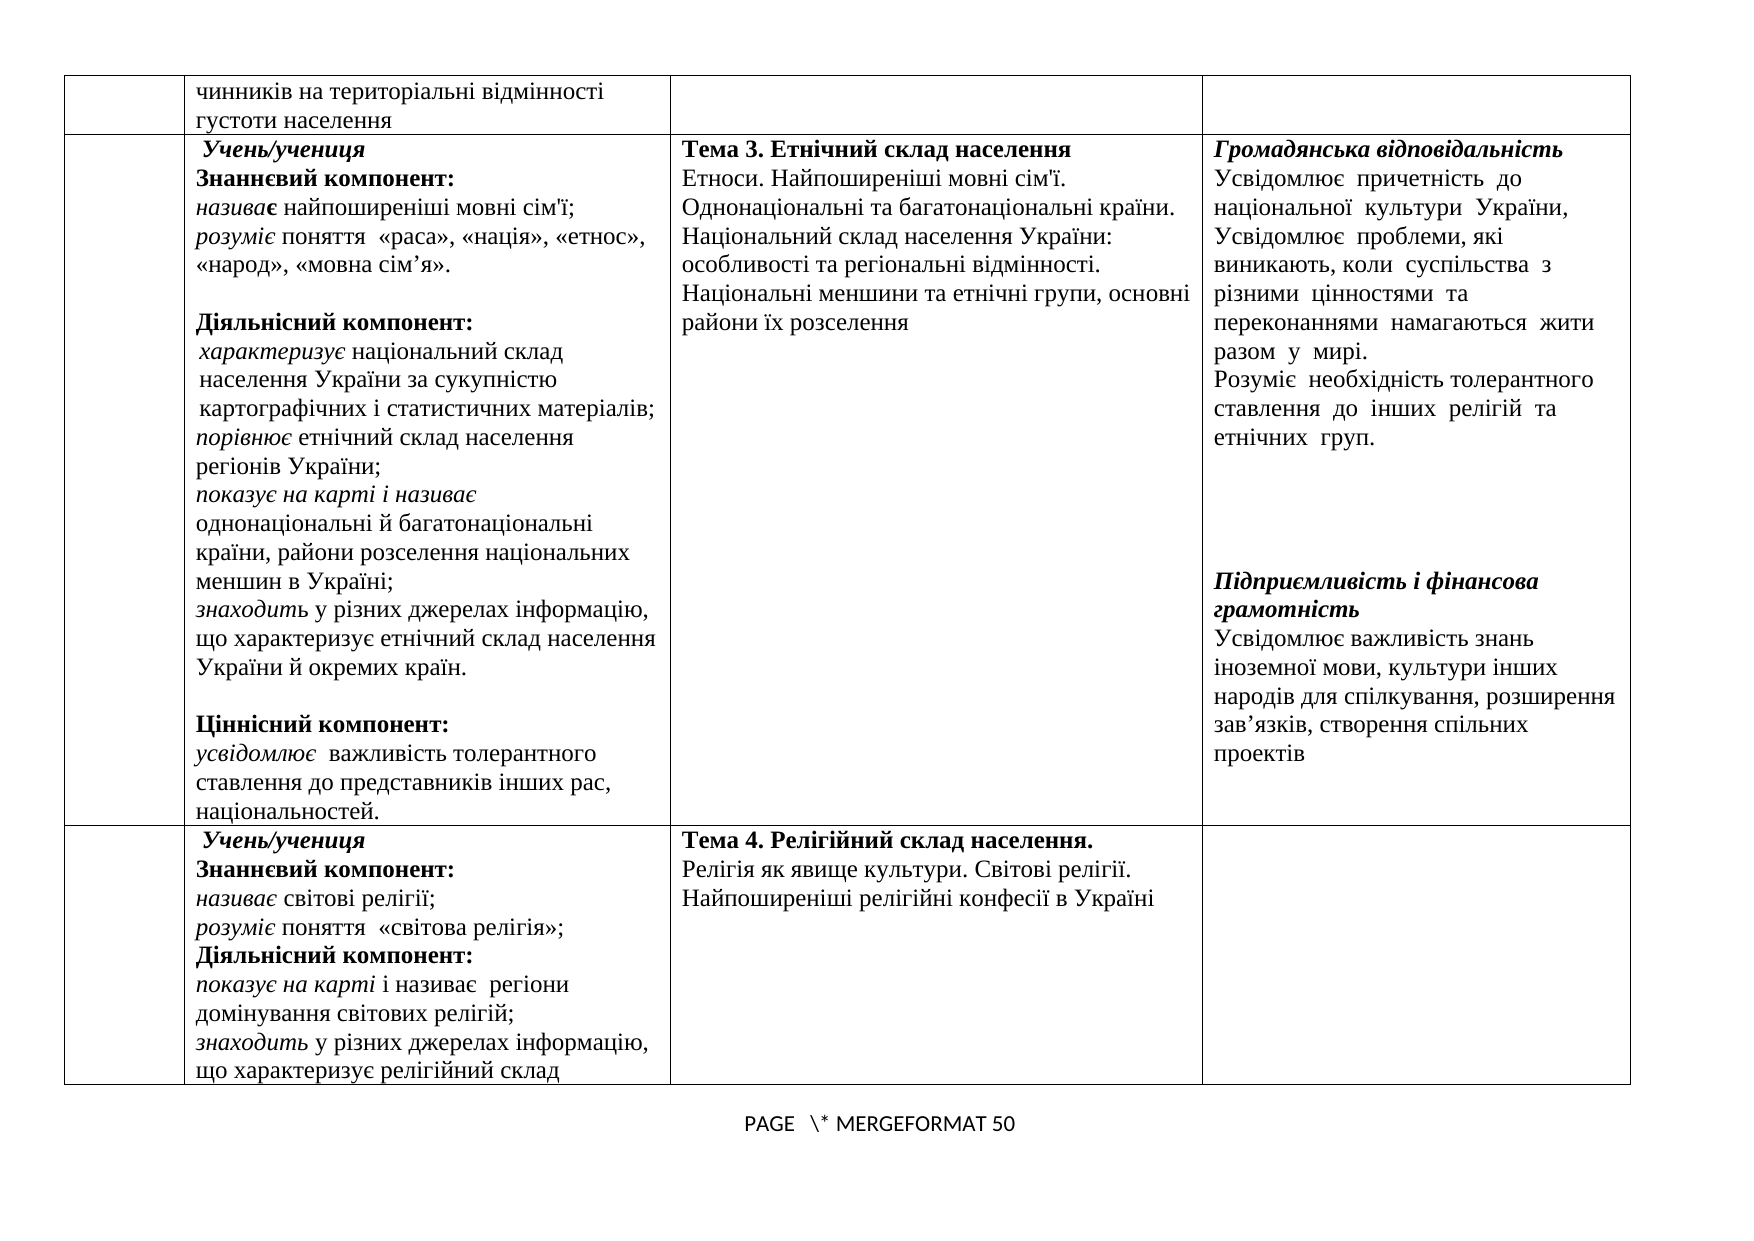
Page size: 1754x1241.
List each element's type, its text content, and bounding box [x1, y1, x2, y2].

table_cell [185, 826, 670, 1084]
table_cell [671, 826, 1202, 1084]
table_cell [671, 76, 1202, 133]
table_cell Тема 3. Етнічний склад населення Етноси. Найпоширеніші мовні сім'ї. Однонаціональні та багатонаціональні країни. Національний склад населення України: особливості та регіональні відмінності. Національні меншини та етнічні групи, основні райони їх розселення [671, 135, 1202, 824]
table_cell [65, 76, 184, 133]
table_cell [1203, 826, 1630, 1084]
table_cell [185, 76, 670, 133]
table_cell [65, 826, 184, 1084]
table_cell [1203, 76, 1630, 133]
table_cell Учень/учениця Знаннєвий компонент: називає найпоширеніші мовні сім'ї; розуміє поняття «раса», «нація», «етнос», «народ», «мовна сім’я». Діяльнісний компонент: характеризує національний склад населення України за сукупністю картографічних і статистичних матеріалів; порівнює етнічний склад населення регіонів України; показує на карті і називає однонаціональні й багатонаціональні країни, райони розселення національних меншин в Україні; знаходить у різних джерелах інформацію, що характеризує етнічний склад населення України й окремих країн. Ціннісний компонент: усвідомлює важливість толерантного ставлення до представників інших рас, національностей. [185, 135, 670, 824]
table_cell Громадянська відповідальність Усвідомлює причетність до національної культури України, Усвідомлює проблеми, які виникають, коли суспільства з різними цінностями та переконаннями намагаються жити разом у мирі. Розуміє необхідність толерантного ставлення до інших релігій та етнічних груп. Підприємливість і фінансова грамотність Усвідомлює важливість знань іноземної мови, культури інших народів для спілкування, розширення зав’язків, створення спільних проектів [1203, 135, 1630, 824]
table_cell [65, 135, 184, 824]
